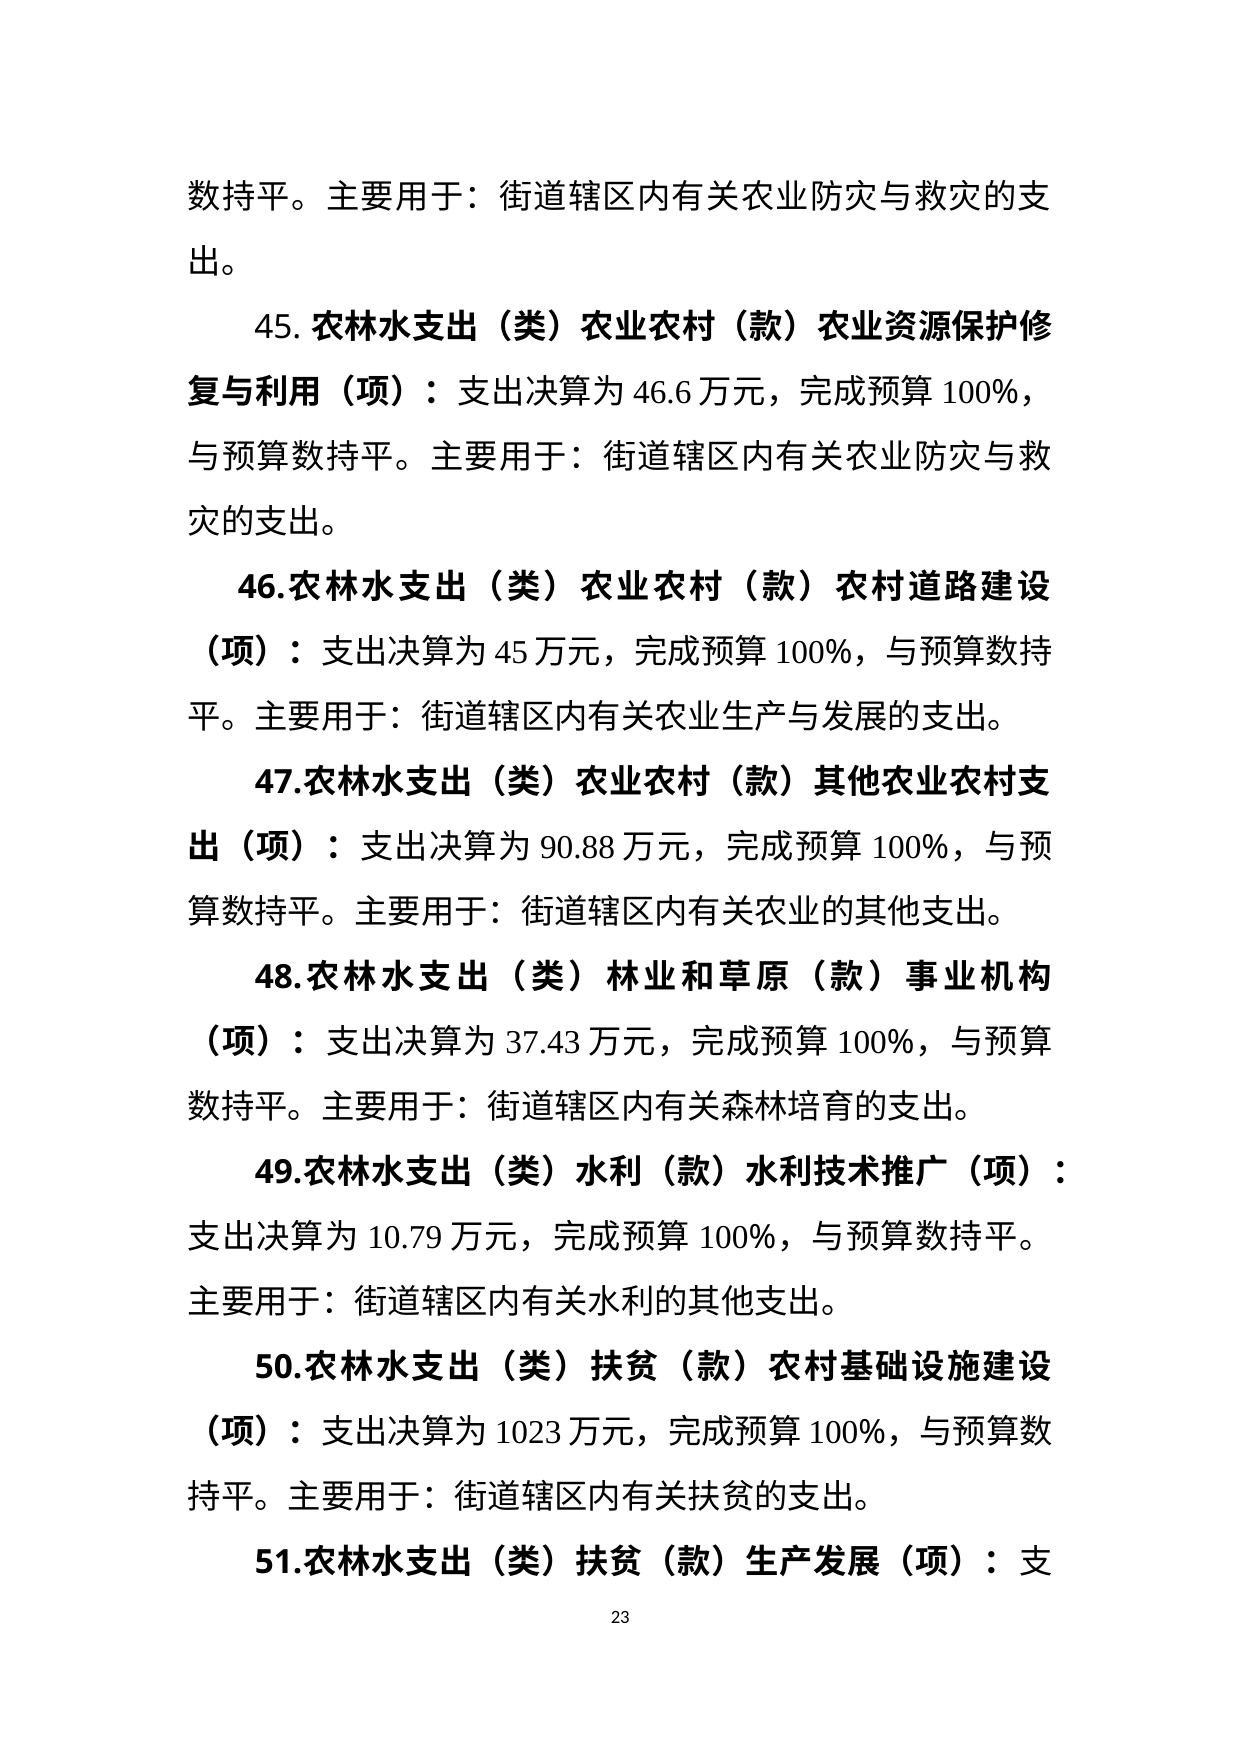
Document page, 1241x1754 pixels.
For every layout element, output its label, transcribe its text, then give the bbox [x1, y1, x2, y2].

text 50.农林水支出（类）扶贫（款）农村基础设施建设（项）：支出决算为1023万元，完成预算100%，与预算数持平。主要用于：街道辖区内有关扶贫的支出。 [187, 1332, 1053, 1527]
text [187, 1527, 1053, 1592]
text 47.农林水支出（类）农业农村（款）其他农业农村支出（项）：支出决算为90.88万元，完成预算100%，与预算数持平。主要用于：街道辖区内有关农业的其他支出。 [187, 747, 1053, 942]
text 49.农林水支出（类）水利（款）水利技术推广（项）：支出决算为10.79万元，完成预算100%，与预算数持平。主要用于：街道辖区内有关水利的其他支出。 [187, 1137, 1053, 1332]
text 45. 农林水支出（类）农业农村（款）农业资源保护修复与利用（项）：支出决算为46.6万元，完成预算100%，与预算数持平。主要用于：街道辖区内有关农业防灾与救灾的支出。 [187, 292, 1053, 552]
text 46.农林水支出（类）农业农村（款）农村道路建设（项）：支出决算为45万元，完成预算100%，与预算数持平。主要用于：街道辖区内有关农业生产与发展的支出。 [187, 552, 1053, 747]
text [187, 162, 1053, 292]
text 48.农林水支出（类）林业和草原（款）事业机构（项）：支出决算为37.43万元，完成预算100%，与预算数持平。主要用于：街道辖区内有关森林培育的支出。 [187, 942, 1053, 1137]
